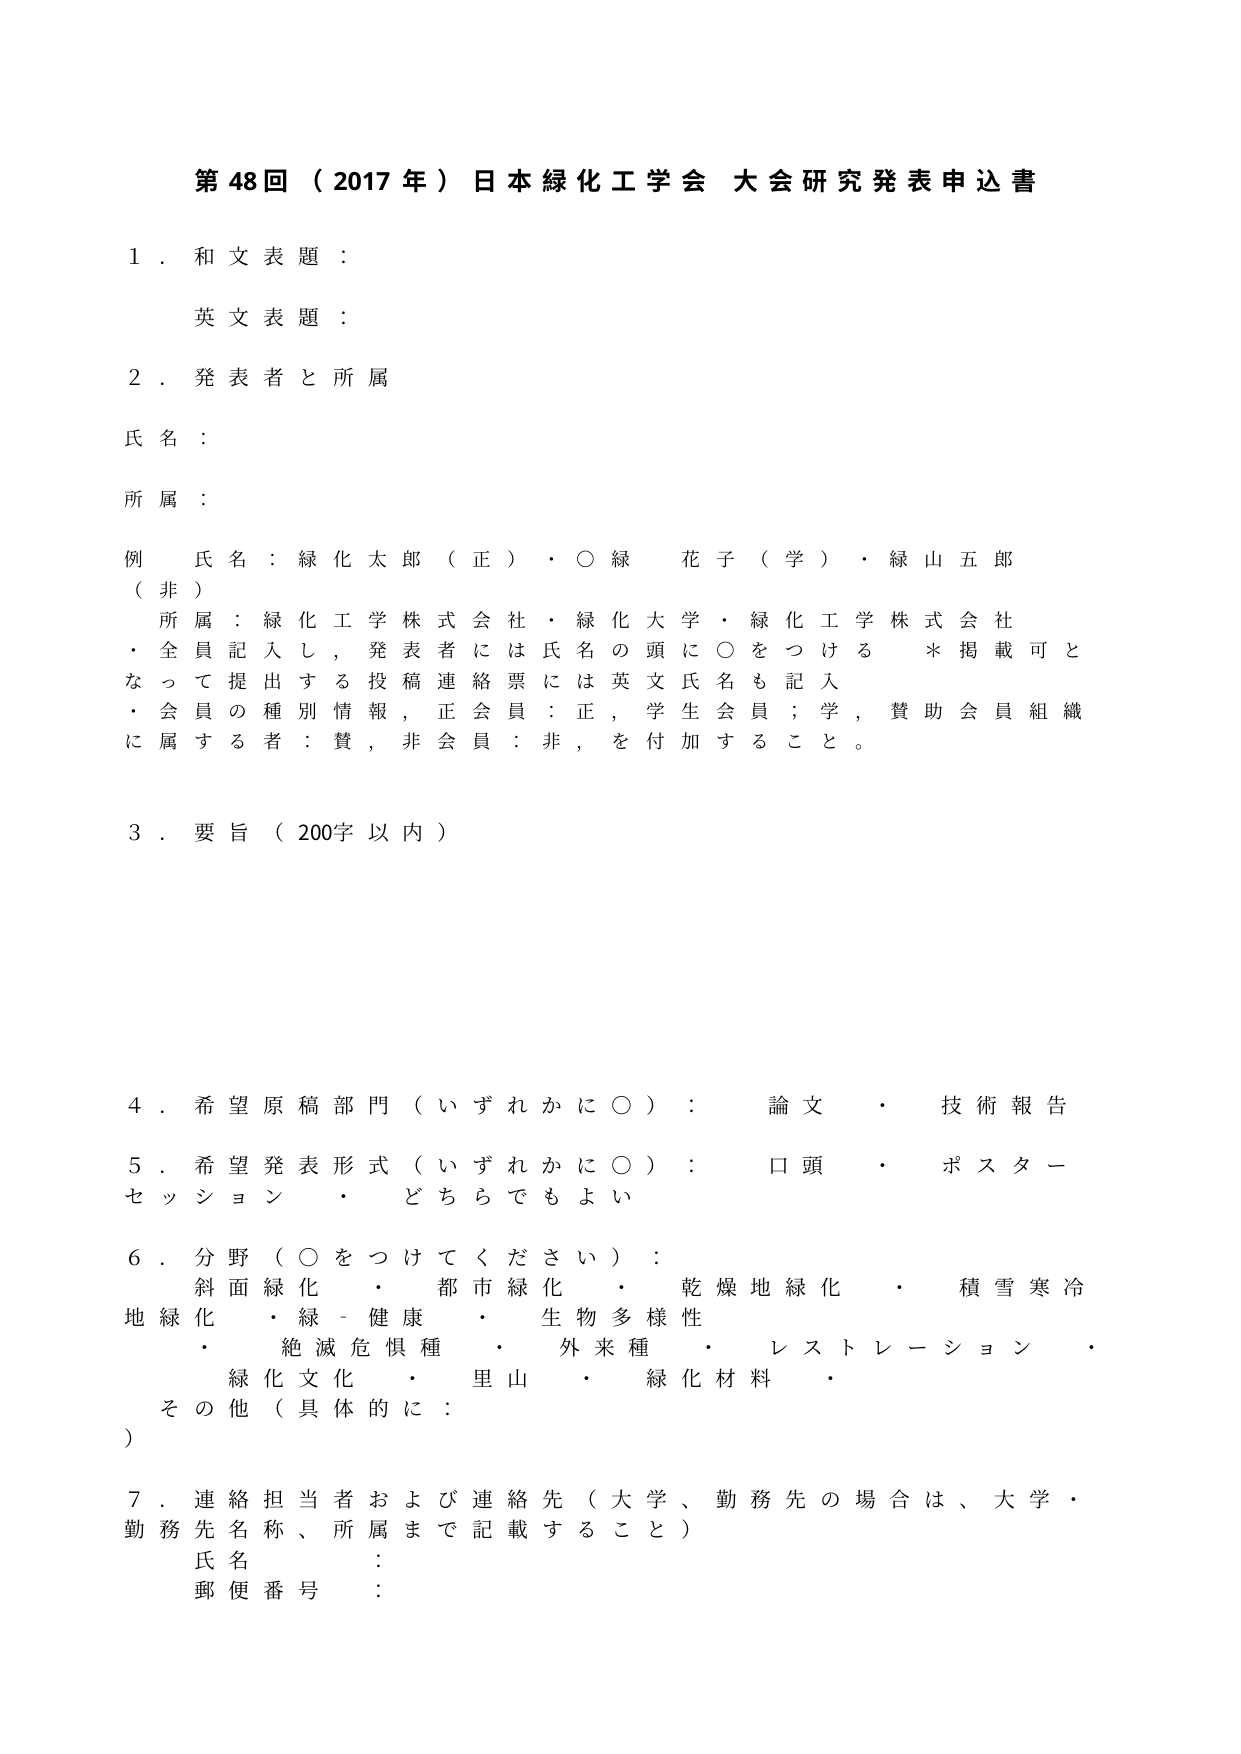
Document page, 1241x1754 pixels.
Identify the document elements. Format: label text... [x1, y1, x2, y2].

text 斜面緑化 ・ 都市緑化 ・ 乾燥地緑化 ・ 積雪寒冷地緑化 ・緑‐健康 ・ 生物多様性 [124, 1271, 1116, 1332]
text 所属： [124, 483, 1116, 513]
text ２．発表者と所属 [124, 362, 1116, 392]
text その他（具体的に： ） [124, 1392, 1116, 1453]
text ・全員記入し，発表者には氏名の頭に○をつける ＊掲載可となって提出する投稿連絡票には英文氏名も記入 [124, 634, 1116, 695]
text ５．希望発表形式（いずれかに○）： 口頭 ・ ポスターセッション ・ どちらでもよい [124, 1150, 1116, 1210]
text 例 氏名：緑化太郎（正）・○緑 花子（学）・緑山五郎（非） [124, 543, 1116, 604]
text ３．要旨（200字以内） [124, 816, 1116, 847]
text 所属：緑化工学株式会社・緑化大学・緑化工学株式会社 [124, 604, 1116, 634]
text 氏名 ： [124, 1544, 1116, 1574]
text 第48回（2017年）日本緑化工学会 大会研究発表申込書 [124, 149, 1116, 210]
text 氏名： [124, 422, 1116, 453]
text ６．分野（○をつけてください）： [124, 1241, 1116, 1271]
text 英文表題： [124, 301, 1116, 331]
list 絶滅危惧種 ・ 外来種 ・ レストレーション ・ 緑化文化 ・ 里山 ・ 緑化材料 ・ [183, 1332, 1116, 1392]
text １．和文表題： [124, 240, 1116, 271]
text ４．希望原稿部門（いずれかに○）： 論文 ・ 技術報告 [124, 1089, 1116, 1119]
text ７．連絡担当者および連絡先（大学、勤務先の場合は、大学・勤務先名称、所属まで記載すること） [124, 1483, 1116, 1544]
text 郵便番号 ： [124, 1574, 1116, 1604]
text ・会員の種別情報，正会員：正，学生会員；学，賛助会員組織に属する者：賛，非会員：非，を付加すること。 [124, 695, 1116, 756]
